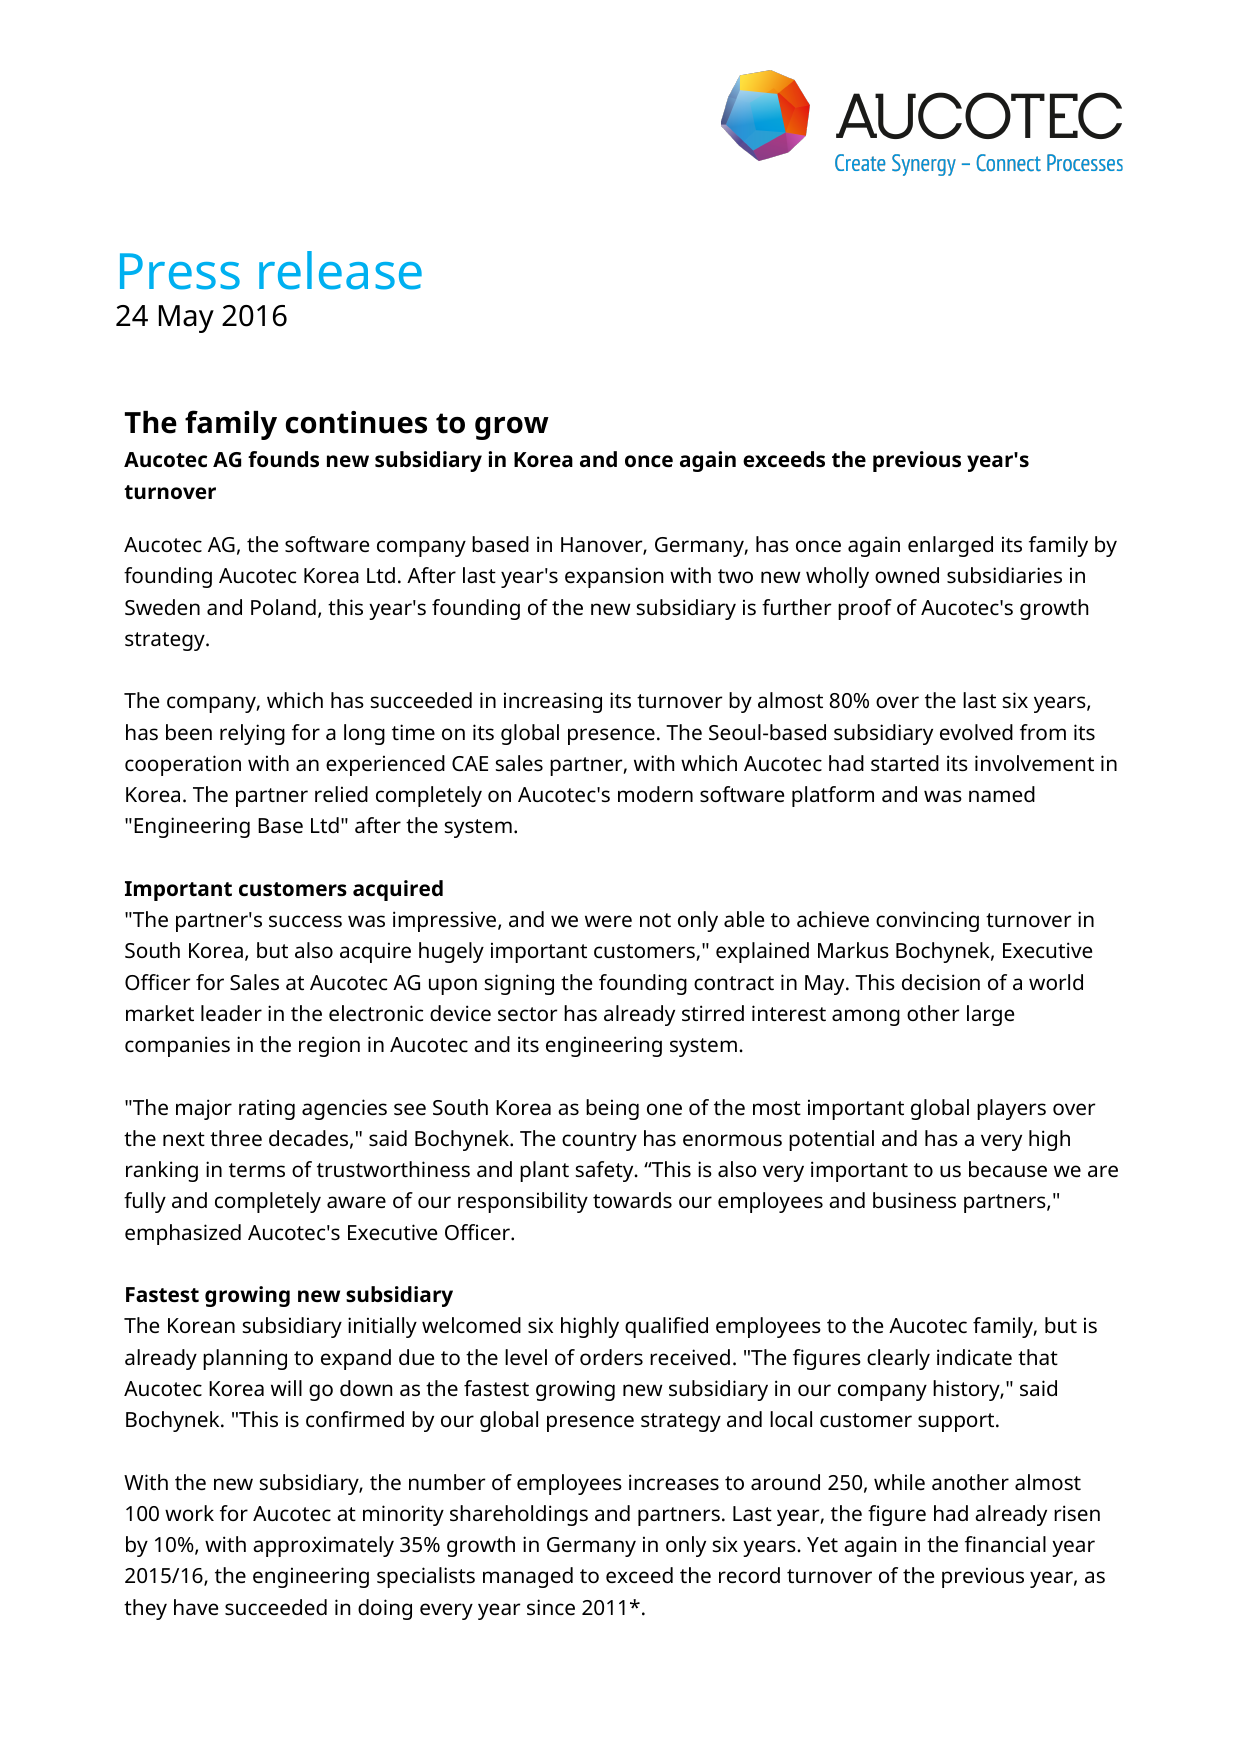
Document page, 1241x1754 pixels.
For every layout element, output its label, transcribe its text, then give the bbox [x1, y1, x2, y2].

text The company, which has succeeded in increasing its turnover by almost 80% over the last six years, has been relying for a long time on its global presence. The Seoul-based subsidiary evolved from its cooperation with an experienced CAE sales partner, with which Aucotec had started its involvement in Korea. The partner relied completely on Aucotec's modern software platform and was named "Engineering Base Ltd" after the system. [124, 687, 1122, 840]
text The family continues to grow [124, 402, 1122, 442]
text "The partner's success was impressive, and we were not only able to achieve convincing turnover in South Korea, but also acquire hugely important customers," explained Markus Bochynek, Executive Officer for Sales at Aucotec AG upon signing the founding contract in May. This decision of a world market leader in the electronic device sector has already stirred interest among other large companies in the region in Aucotec and its engineering system. [124, 905, 1122, 1059]
text Important customers acquired [124, 874, 1122, 902]
picture [721, 70, 1123, 176]
text "The major rating agencies see South Korea as being one of the most important global players over the next three decades," said Bochynek. The country has enormous potential and has a very high ranking in terms of trustworthiness and plant safety. “This is also very important to us because we are fully and completely aware of our responsibility towards our employees and business partners," emphasized Aucotec's Executive Officer. [124, 1093, 1122, 1246]
text The Korean subsidiary initially welcomed six highly qualified employees to the Aucotec family, but is already planning to expand due to the level of orders received. "The figures clearly indicate that Aucotec Korea will go down as the fastest growing new subsidiary in our company history," said Bochynek. "This is confirmed by our global presence strategy and local customer support. [124, 1312, 1122, 1434]
text Aucotec AG, the software company based in Hanover, Germany, has once again enlarged its family by founding Aucotec Korea Ltd. After last year's expansion with two new wholly owned subsidiaries in Sweden and Poland, this year's founding of the new subsidiary is further proof of Aucotec's growth strategy. [124, 530, 1122, 652]
text Aucotec AG founds new subsidiary in Korea and once again exceeds the previous year's turnover [124, 446, 1122, 505]
text Fastest growing new subsidiary [124, 1280, 1122, 1309]
text With the new subsidiary, the number of employees increases to around 250, while another almost 100 work for Aucotec at minority shareholdings and partners. Last year, the figure had already risen by 10%, with approximately 35% growth in Germany in only six years. Yet again in the financial year 2015/16, the engineering specialists managed to exceed the record turnover of the previous year, as they have succeeded in doing every year since 2011*. [124, 1468, 1122, 1621]
